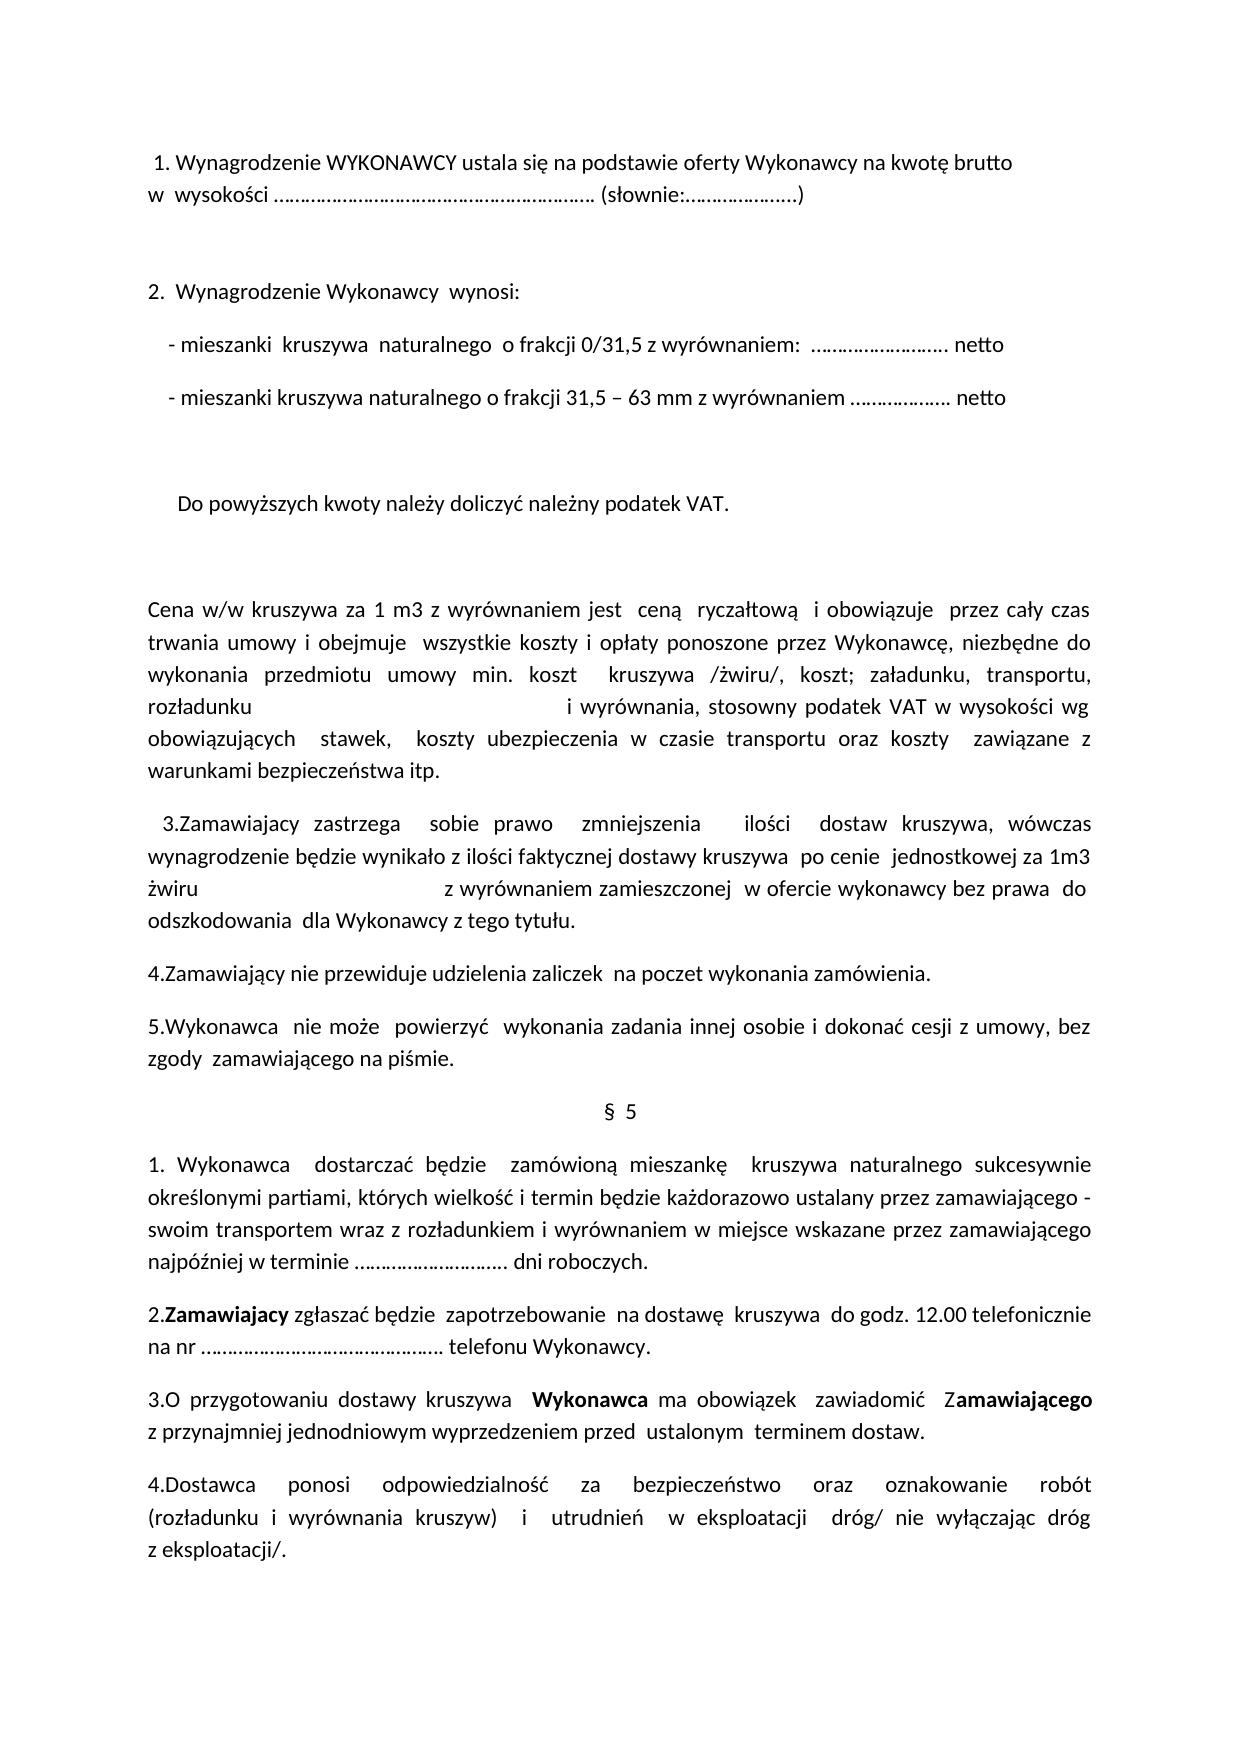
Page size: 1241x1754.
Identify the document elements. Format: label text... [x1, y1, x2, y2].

text - mieszanki kruszywa naturalnego o frakcji 31,5 – 63 mm z wyrównaniem ………………. netto [148, 383, 1093, 412]
text Cena w/w kruszywa za 1 m3 z wyrównaniem jest ceną ryczałtową i obowiązuje przez cały czas trwania umowy i obejmuje wszystkie koszty i opłaty ponoszone przez Wykonawcę, niezbędne do wykonania przedmiotu umowy min. koszt kruszywa /żwiru/, koszt; załadunku, transportu, rozładunku i wyrównania, stosowny podatek VAT w wysokości wg obowiązujących stawek, koszty ubezpieczenia w czasie transportu oraz koszty zawiązane z warunkami bezpieczeństwa itp. [148, 596, 1093, 784]
text 4.Dostawca ponosi odpowiedzialność za bezpieczeństwo oraz oznakowanie robót (rozładunku i wyrównania kruszyw) i utrudnień w eksploatacji dróg/ nie wyłączając dróg z eksploatacji/. [148, 1470, 1093, 1563]
text Do powyższych kwoty należy doliczyć należny podatek VAT. [148, 489, 1093, 518]
text 4.Zamawiający nie przewiduje udzielenia zaliczek na poczet wykonania zamówienia. [148, 959, 1093, 987]
text 2. Wynagrodzenie Wykonawcy wynosi: [148, 277, 1093, 306]
text 3.Zamawiajacy zastrzega sobie prawo zmniejszenia ilości dostaw kruszywa, wówczas wynagrodzenie będzie wynikało z ilości faktycznej dostawy kruszywa po cenie jednostkowej za 1m3 żwiru z wyrównaniem zamieszczonej w ofercie wykonawcy bez prawa do odszkodowania dla Wykonawcy z tego tytułu. [148, 809, 1093, 934]
text § 5 [148, 1097, 1093, 1125]
text 3.O przygotowaniu dostawy kruszywa Wykonawca ma obowiązek zawiadomić Zamawiającego z przynajmniej jednodniowym wyprzedzeniem przed ustalonym terminem dostaw. [148, 1385, 1093, 1445]
text - mieszanki kruszywa naturalnego o frakcji 0/31,5 z wyrównaniem: …………………….. netto [148, 331, 1093, 358]
text 1. Wykonawca dostarczać będzie zamówioną mieszankę kruszywa naturalnego sukcesywnie określonymi partiami, których wielkość i termin będzie każdorazowo ustalany przez zamawiającego - swoim transportem wraz z rozładunkiem i wyrównaniem w miejsce wskazane przez zamawiającego najpóźniej w terminie ……………………….. dni roboczych. [148, 1150, 1093, 1275]
text 1. Wynagrodzenie WYKONAWCY ustala się na podstawie oferty Wykonawcy na kwotę brutto w wysokości ……………………………………………………. (słownie:………………...) [148, 148, 1093, 208]
text 2.Zamawiajacy zgłaszać będzie zapotrzebowanie na dostawę kruszywa do godz. 12.00 telefonicznie na nr ………………………………………. telefonu Wykonawcy. [148, 1300, 1093, 1360]
text 5.Wykonawca nie może powierzyć wykonania zadania innej osobie i dokonać cesji z umowy, bez zgody zamawiającego na piśmie. [148, 1012, 1093, 1072]
